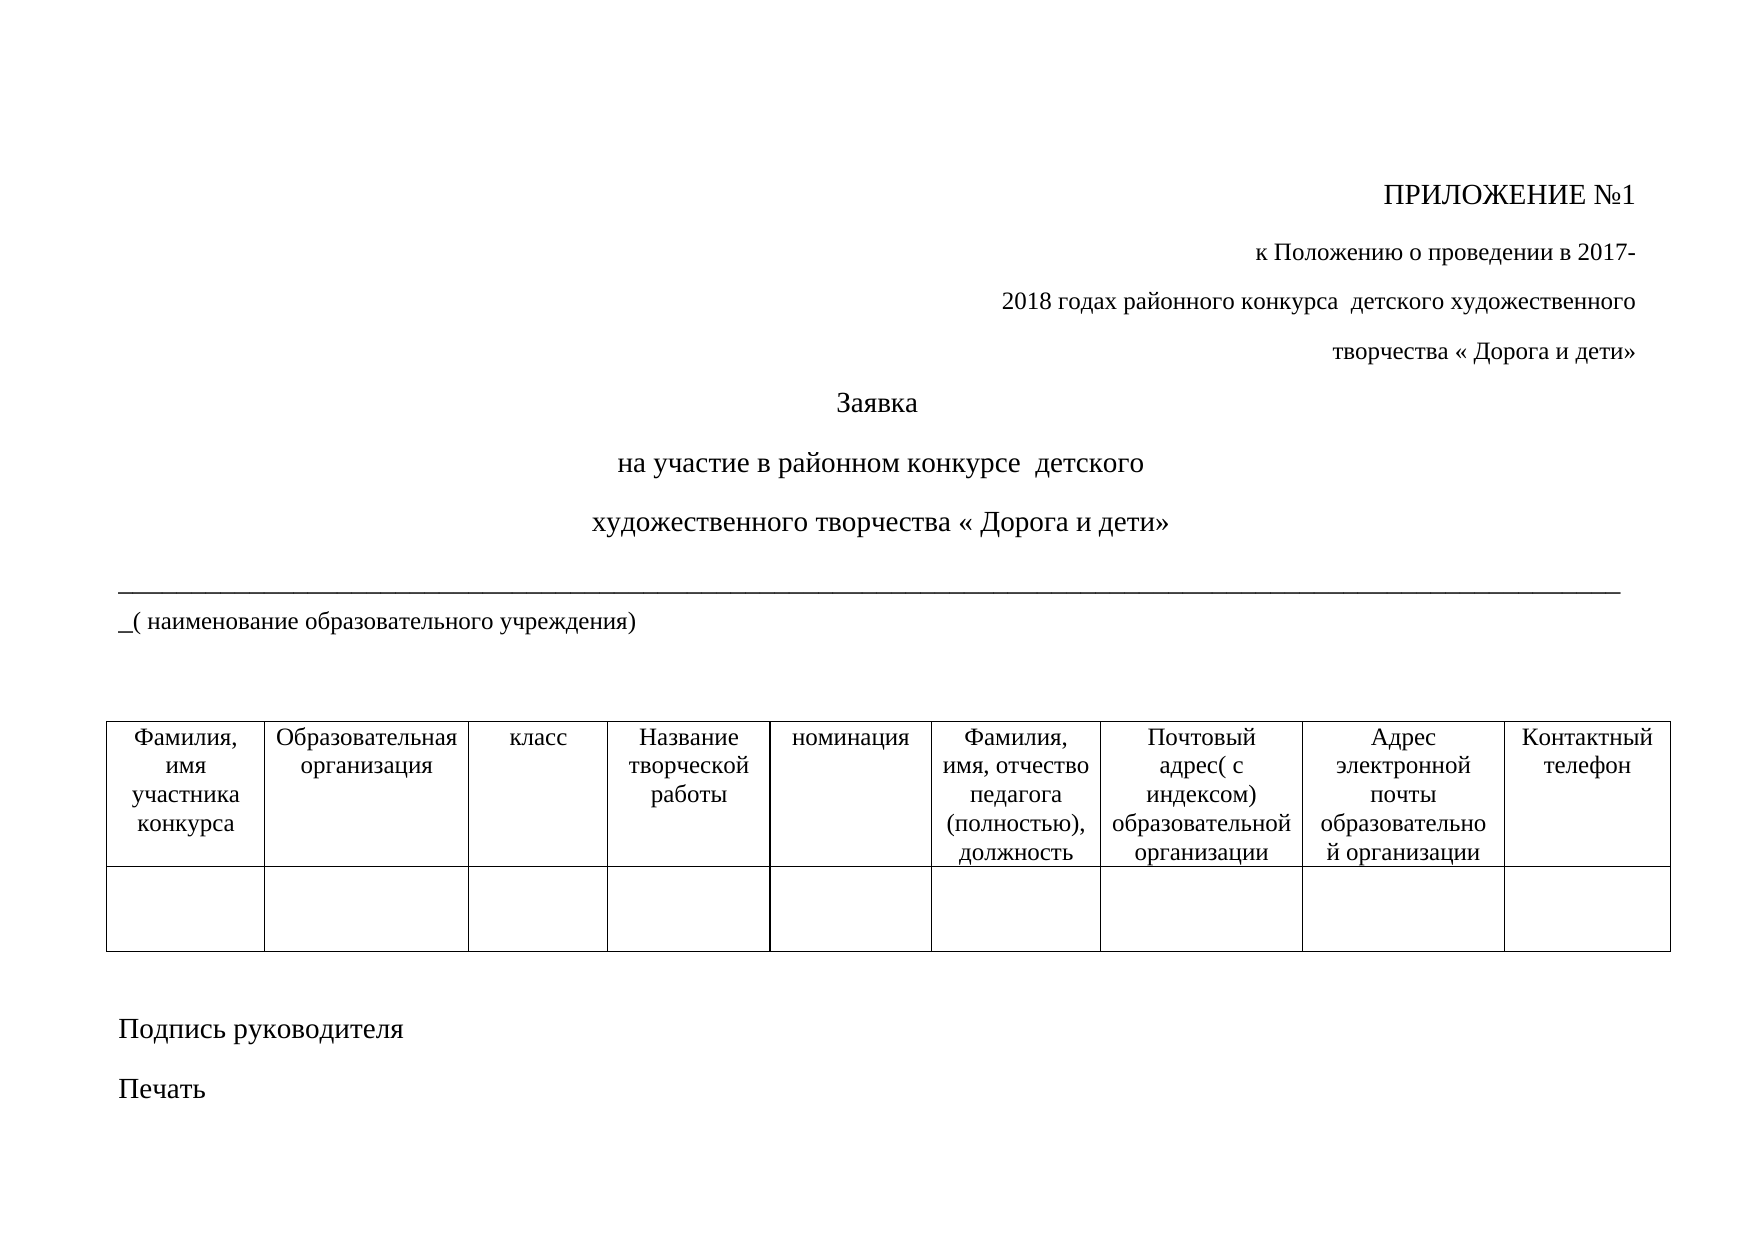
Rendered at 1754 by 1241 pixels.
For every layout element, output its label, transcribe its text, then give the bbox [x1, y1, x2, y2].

text на участие в районном конкурсе детского [118, 445, 1636, 478]
table_cell [469, 867, 607, 951]
text Подпись руководителя [118, 1012, 1636, 1045]
table_cell [1303, 867, 1504, 951]
table_header Фамилия, имя, отчество педагога (полностью), должность [932, 722, 1100, 866]
table_cell [771, 867, 931, 951]
text ПРИЛОЖЕНИЕ №1 [118, 177, 1636, 211]
table_cell [265, 867, 468, 951]
table_cell [1505, 867, 1670, 951]
text 2018 годах районного конкурса детского художественного [118, 286, 1636, 315]
table_header Почтовый адрес( с индексом) образовательной организации [1101, 722, 1302, 866]
table_header Контактный телефон [1505, 722, 1670, 866]
table_header Адрес электронной почты образовательной организации [1303, 722, 1504, 866]
text Печать [118, 1071, 1636, 1104]
table_cell [608, 867, 769, 951]
text к Положению о проведении в 2017- [118, 237, 1636, 265]
table_header Фамилия, имя участника конкурса [107, 722, 264, 866]
text Заявка [118, 385, 1636, 419]
text творчества « Дорога и дети» [118, 336, 1636, 364]
table_header Образовательная организация [265, 722, 468, 866]
text ________________________________________________________________________________________________________( наименование образовательного учреждения) [118, 563, 1636, 636]
table_cell [1101, 867, 1302, 951]
table_cell [107, 867, 264, 951]
table_cell [932, 867, 1100, 951]
table_header Название творческой работы [608, 722, 769, 866]
text художественного творчества « Дорога и дети» [118, 504, 1636, 538]
table_header класс [469, 722, 607, 866]
table_header номинация [771, 722, 931, 866]
